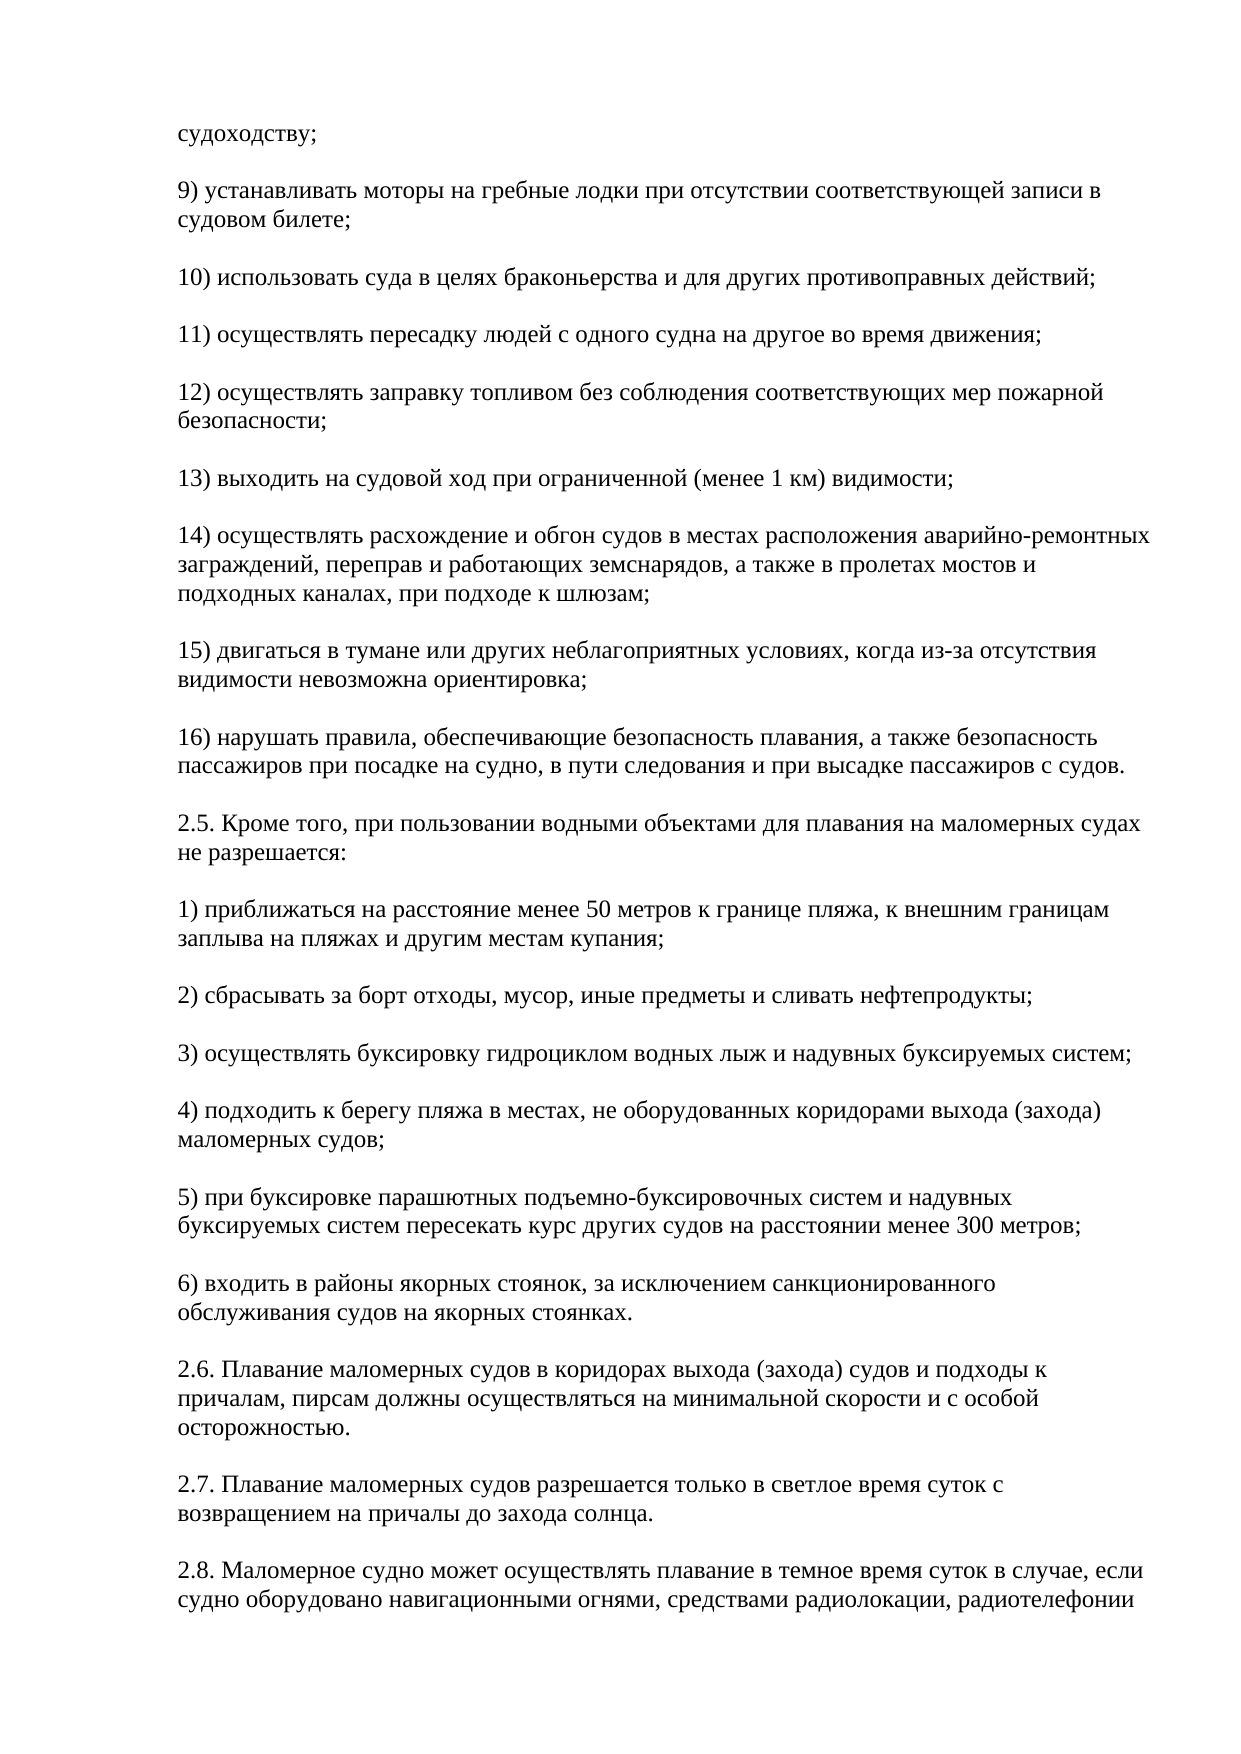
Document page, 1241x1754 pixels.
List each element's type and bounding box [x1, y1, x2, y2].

text [177, 118, 1152, 1613]
